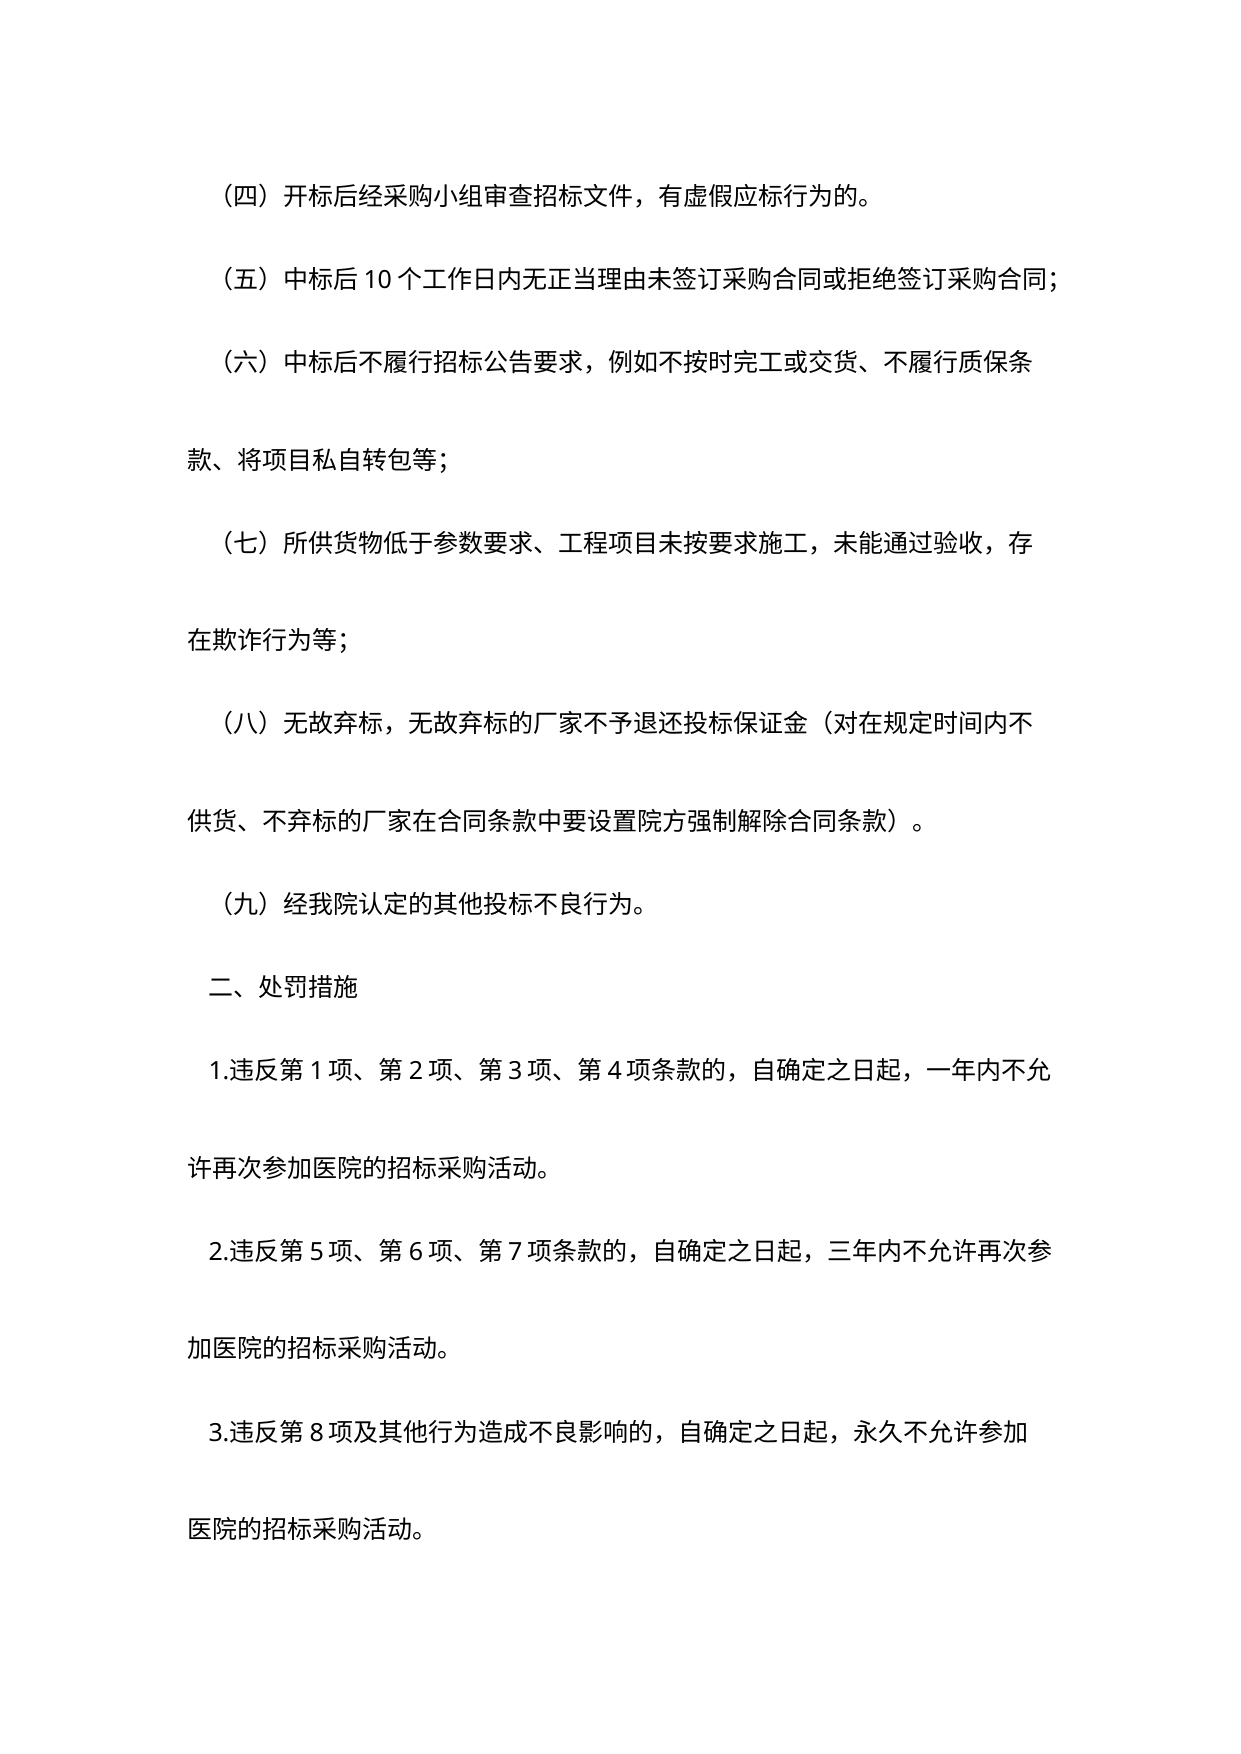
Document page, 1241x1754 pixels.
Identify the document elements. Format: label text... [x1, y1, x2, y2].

list 二、处罚措施 [187, 953, 1053, 1018]
list （七）所供货物低于参数要求、工程项目未按要求施工，未能通过验收，存在欺诈行为等； [187, 509, 1053, 671]
list （四）开标后经采购小组审查招标文件，有虚假应标行为的。 [187, 162, 1053, 227]
list （六）中标后不履行招标公告要求，例如不按时完工或交货、不履行质保条款、将项目私自转包等； [187, 328, 1053, 491]
list （九）经我院认定的其他投标不良行为。 [187, 870, 1053, 935]
list 2.违反第5项、第6项、第7项条款的，自确定之日起，三年内不允许再次参加医院的招标采购活动。 [187, 1217, 1053, 1379]
list 3.违反第8项及其他行为造成不良影响的，自确定之日起，永久不允许参加医院的招标采购活动。 [187, 1398, 1053, 1560]
list （八）无故弃标，无故弃标的厂家不予退还投标保证金（对在规定时间内不供货、不弃标的厂家在合同条款中要设置院方强制解除合同条款）。 [187, 689, 1053, 852]
list 1.违反第1项、第2项、第3项、第4项条款的，自确定之日起，一年内不允许再次参加医院的招标采购活动。 [187, 1036, 1053, 1199]
list （五）中标后10个工作日内无正当理由未签订采购合同或拒绝签订采购合同； [187, 245, 1053, 310]
